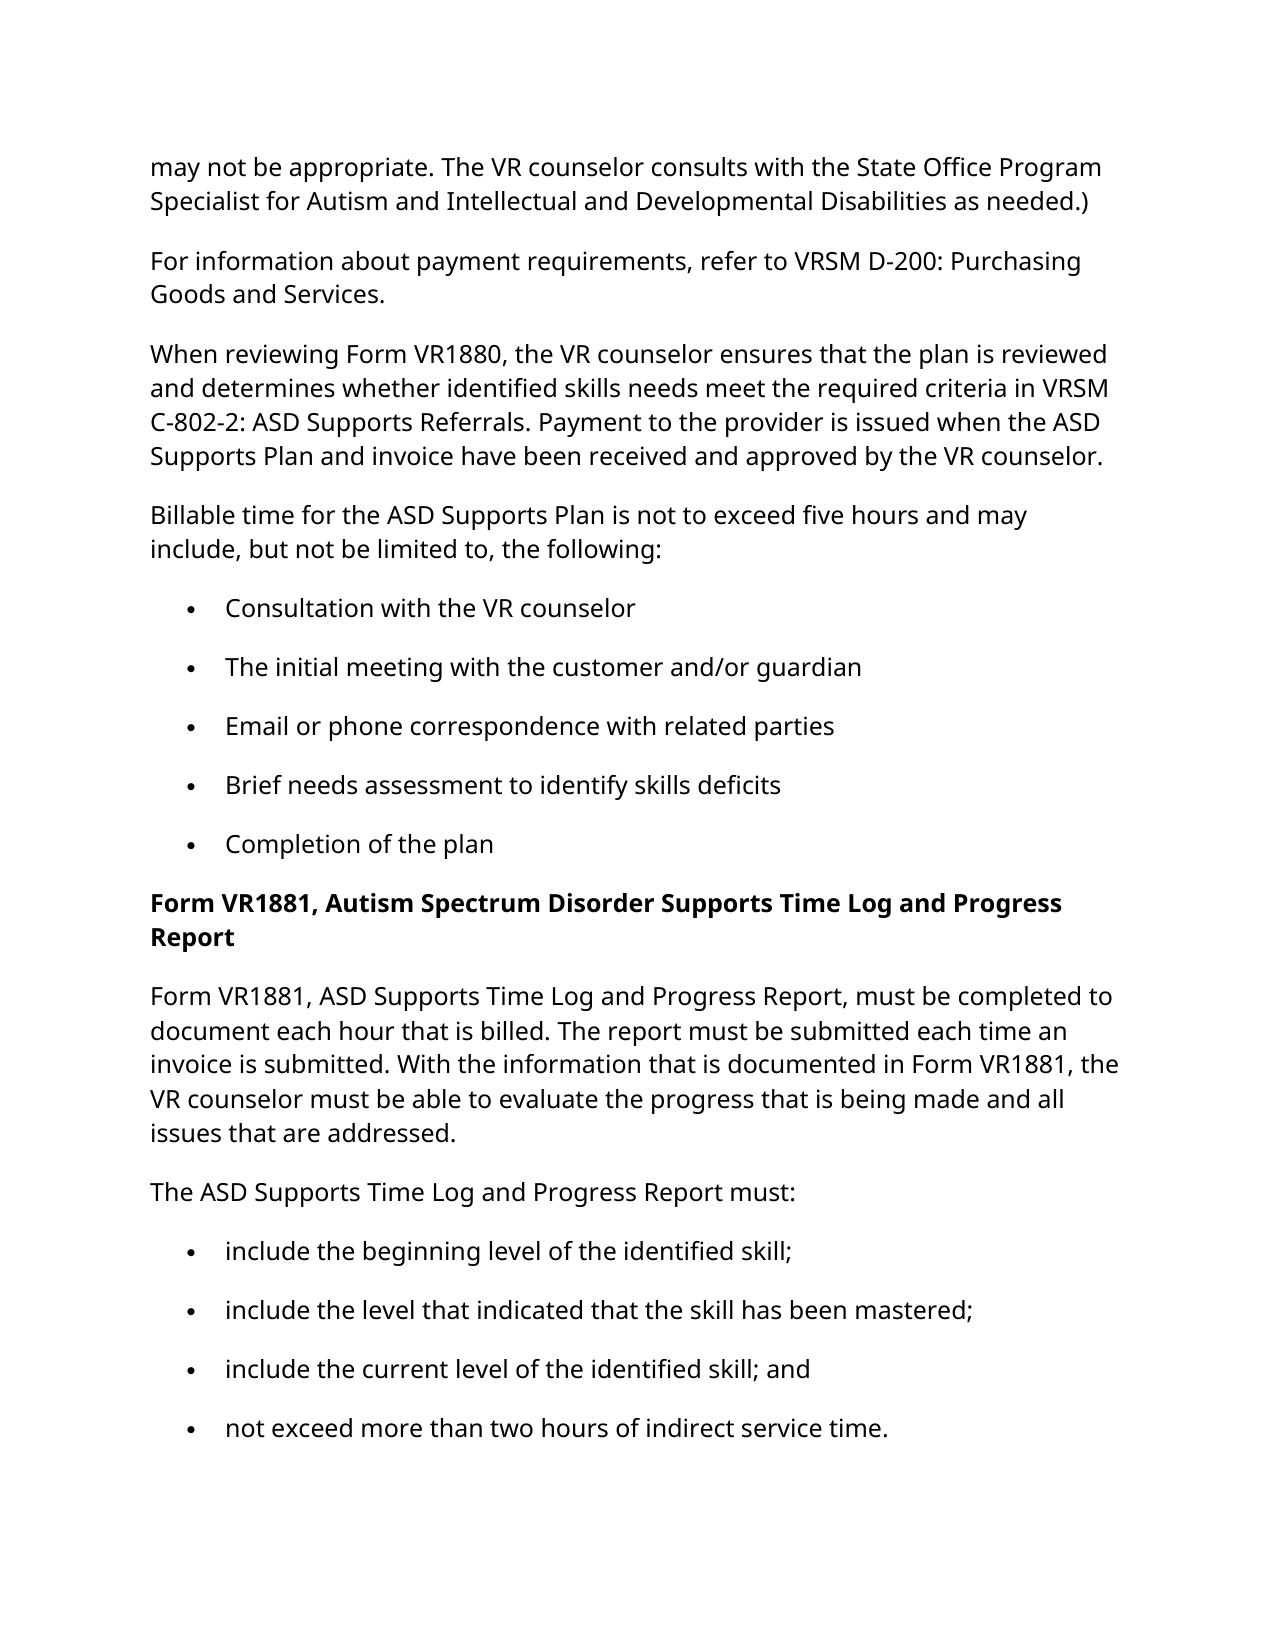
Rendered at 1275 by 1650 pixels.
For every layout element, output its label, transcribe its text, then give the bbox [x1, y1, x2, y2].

list Brief needs assessment to identify skills deficits [187, 768, 1125, 802]
text For information about payment requirements, refer to VRSM D-200: Purchasing Goods and Services. [150, 243, 1125, 311]
list include the level that indicated that the skill has been mastered; [187, 1292, 1125, 1327]
list The initial meeting with the customer and/or guardian [187, 650, 1125, 684]
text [150, 150, 1125, 218]
text The ASD Supports Time Log and Progress Report must: [150, 1174, 1125, 1208]
list include the beginning level of the identified skill; [187, 1233, 1125, 1267]
list Completion of the plan [187, 827, 1125, 861]
subtitle Form VR1881, Autism Spectrum Disorder Supports Time Log and Progress Report [150, 886, 1125, 954]
text Form VR1881, ASD Supports Time Log and Progress Report, must be completed to document each hour that is billed. The report must be submitted each time an invoice is submitted. With the information that is documented in Form VR1881, the VR counselor must be able to evaluate the progress that is being made and all issues that are addressed. [150, 979, 1125, 1149]
list Email or phone correspondence with related parties [187, 709, 1125, 743]
text Billable time for the ASD Supports Plan is not to exceed five hours and may include, but not be limited to, the following: [150, 497, 1125, 566]
text When reviewing Form VR1880, the VR counselor ensures that the plan is reviewed and determines whether identified skills needs meet the required criteria in VRSM C-802-2: ASD Supports Referrals. Payment to the provider is issued when the ASD Supports Plan and invoice have been received and approved by the VR counselor. [150, 336, 1125, 472]
list not exceed more than two hours of indirect service time. [187, 1411, 1125, 1445]
list include the current level of the identified skill; and [187, 1352, 1125, 1386]
list Consultation with the VR counselor [187, 591, 1125, 625]
